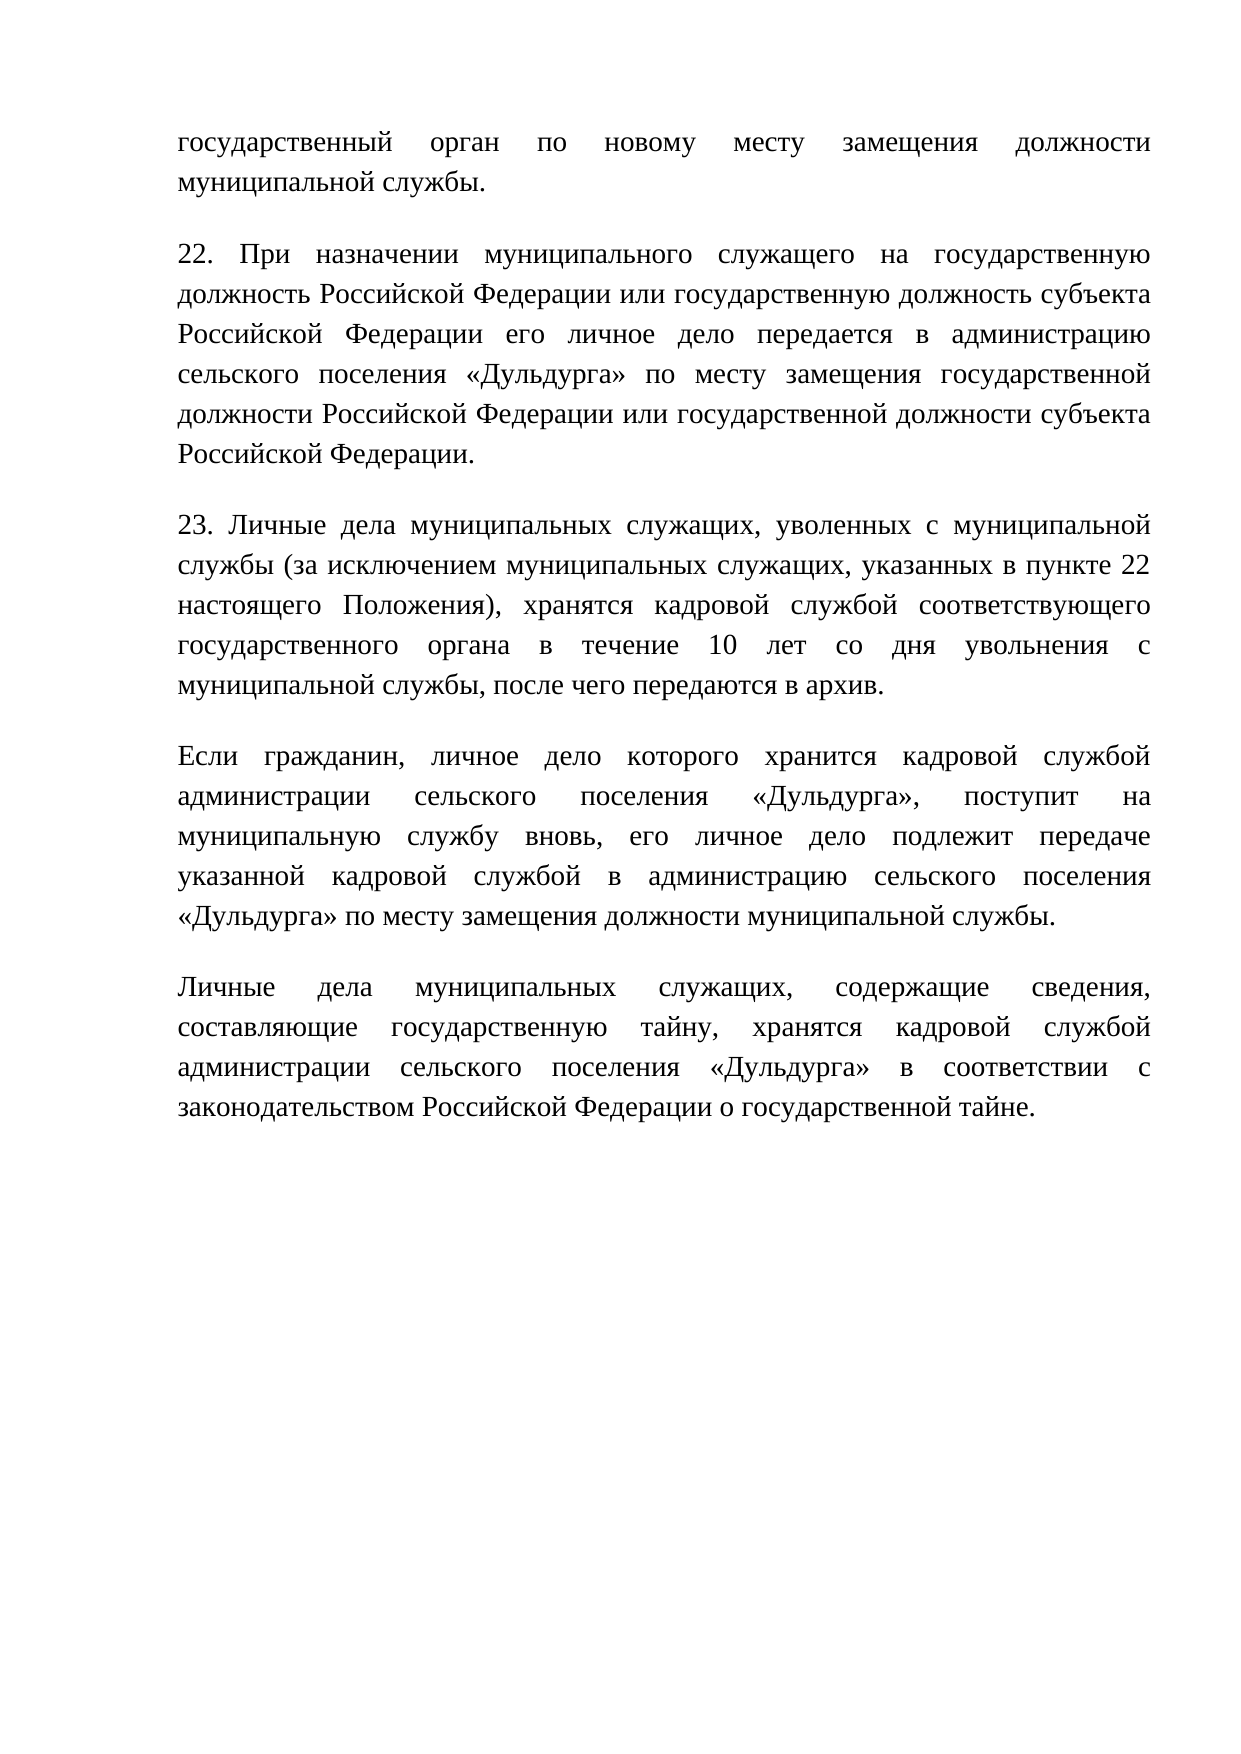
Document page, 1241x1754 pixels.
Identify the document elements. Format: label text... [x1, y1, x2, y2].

text 23. Личные дела муниципальных служащих, уволенных с муниципальной службы (за исключением муниципальных служащих, указанных в пункте 22 настоящего Положения), хранятся кадровой службой соответствующего государственного органа в течение 10 лет со дня увольнения с муниципальной службы, после чего передаются в архив. [177, 501, 1152, 701]
text 22. При назначении муниципального служащего на государственную должность Российской Федерации или государственную должность субъекта Российской Федерации его личное дело передается в администрацию сельского поселения «Дульдурга» по месту замещения государственной должности Российской Федерации или государственной должности субъекта Российской Федерации. [177, 229, 1152, 469]
text Если гражданин, личное дело которого хранится кадровой службой администрации сельского поселения «Дульдурга», поступит на муниципальную службу вновь, его личное дело подлежит передаче указанной кадровой службой в администрацию сельского поселения «Дульдурга» по месту замещения должности муниципальной службы. [177, 732, 1152, 932]
text Личные дела муниципальных служащих, содержащие сведения, составляющие государственную тайну, хранятся кадровой службой администрации сельского поселения «Дульдурга» в соответствии с законодательством Российской Федерации о государственной тайне. [177, 963, 1152, 1123]
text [177, 118, 1152, 198]
